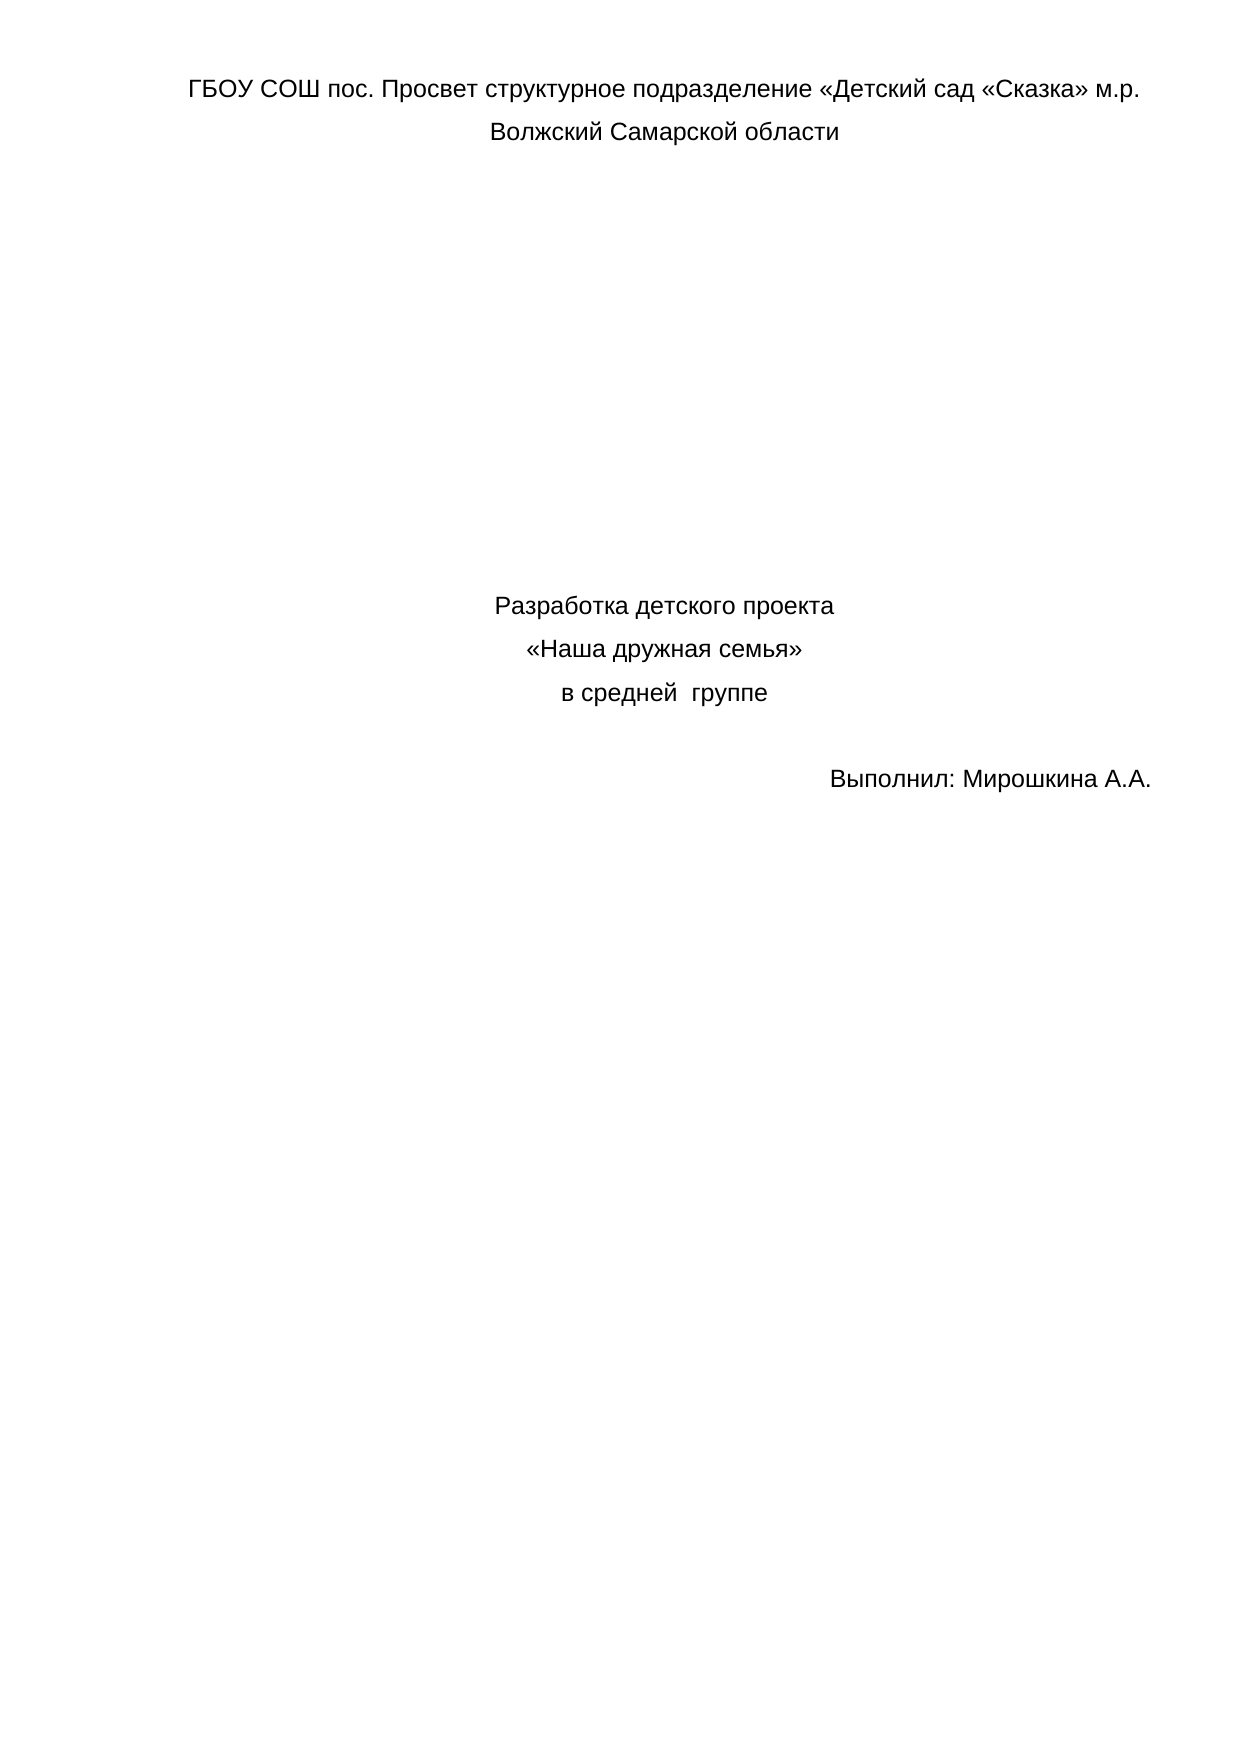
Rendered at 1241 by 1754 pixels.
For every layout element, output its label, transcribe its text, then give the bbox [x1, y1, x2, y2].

text Разработка детского проекта [177, 591, 1152, 620]
text «Наша дружная семья» [177, 634, 1152, 663]
text ГБОУ СОШ пос. Просвет структурное подразделение «Детский сад «Сказка» м.р. Волжский Самарской области [177, 74, 1152, 146]
text в средней группе [177, 678, 1152, 706]
text Выполнил: Мирошкина А.А. [177, 764, 1152, 793]
